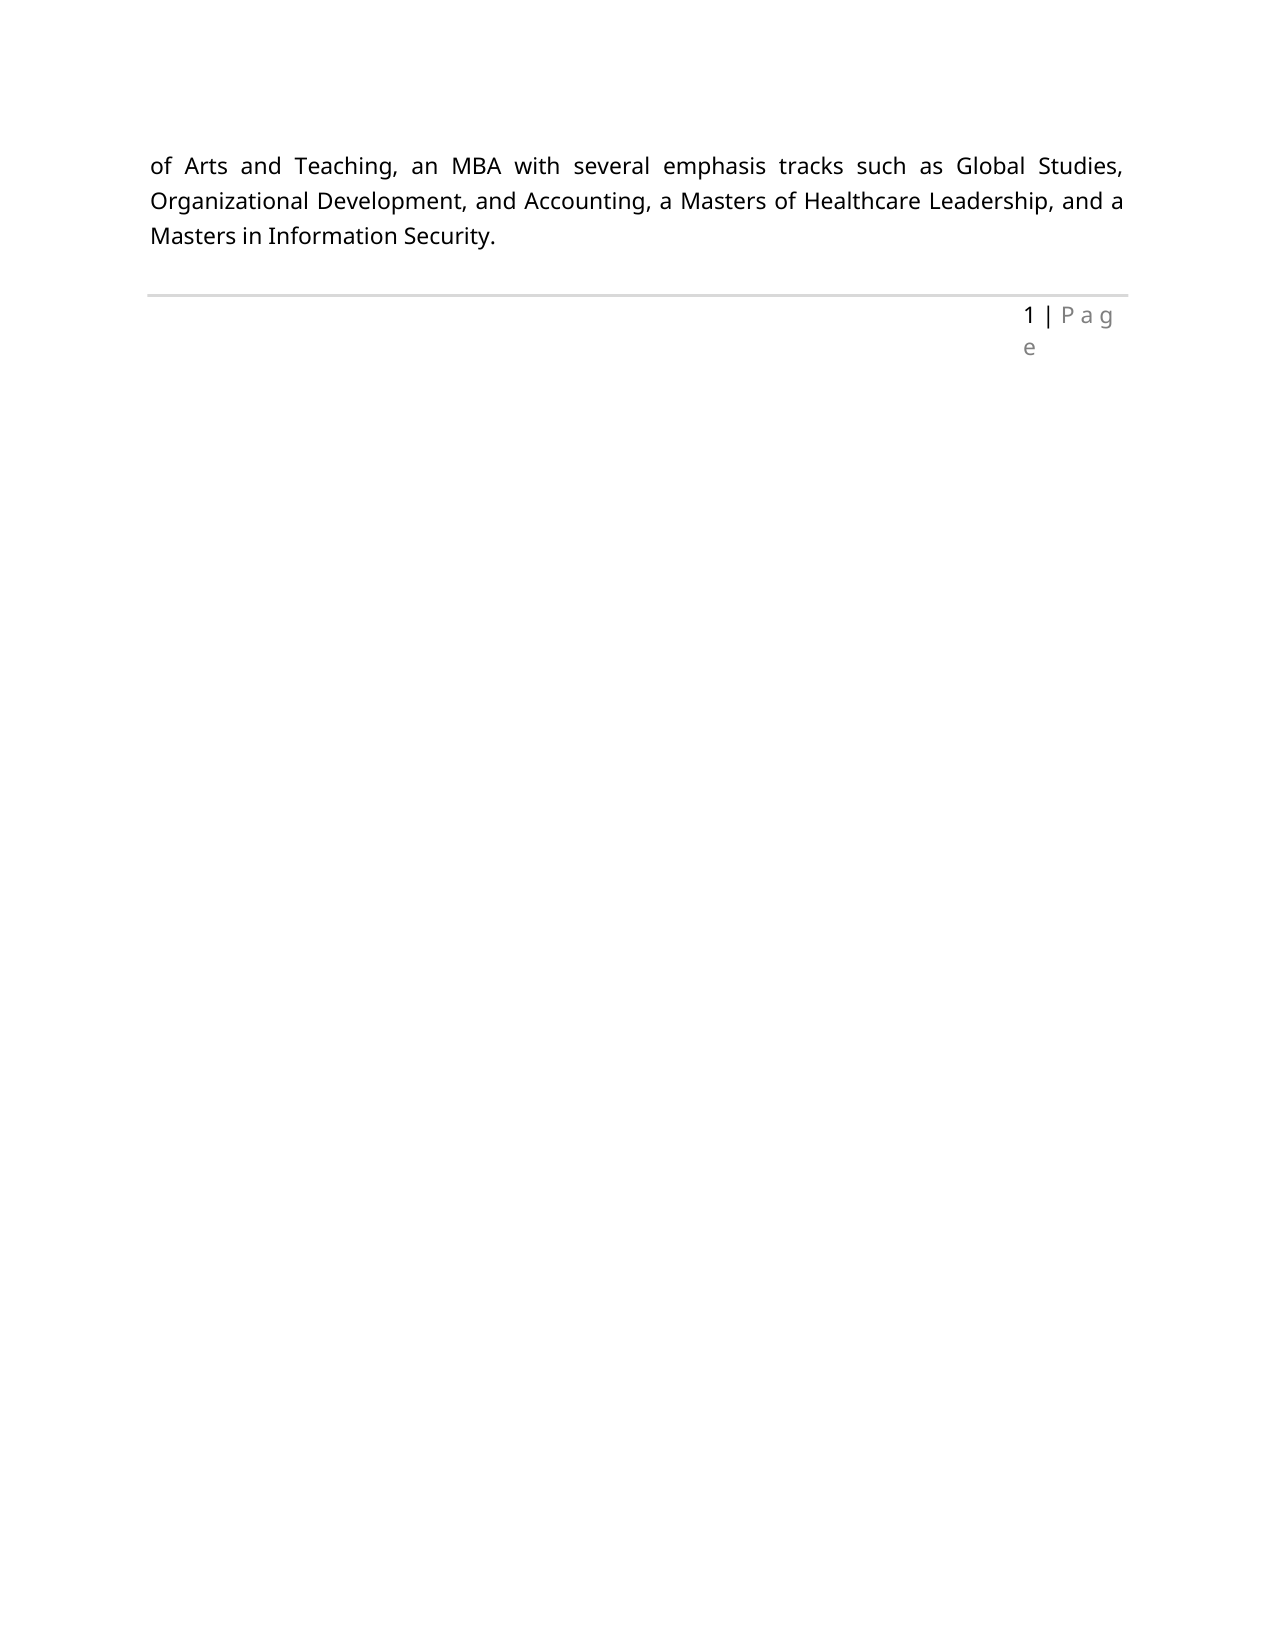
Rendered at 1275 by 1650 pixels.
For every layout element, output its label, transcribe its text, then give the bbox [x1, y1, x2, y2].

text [150, 150, 1125, 251]
text 1 | P a g e [1023, 299, 1125, 362]
